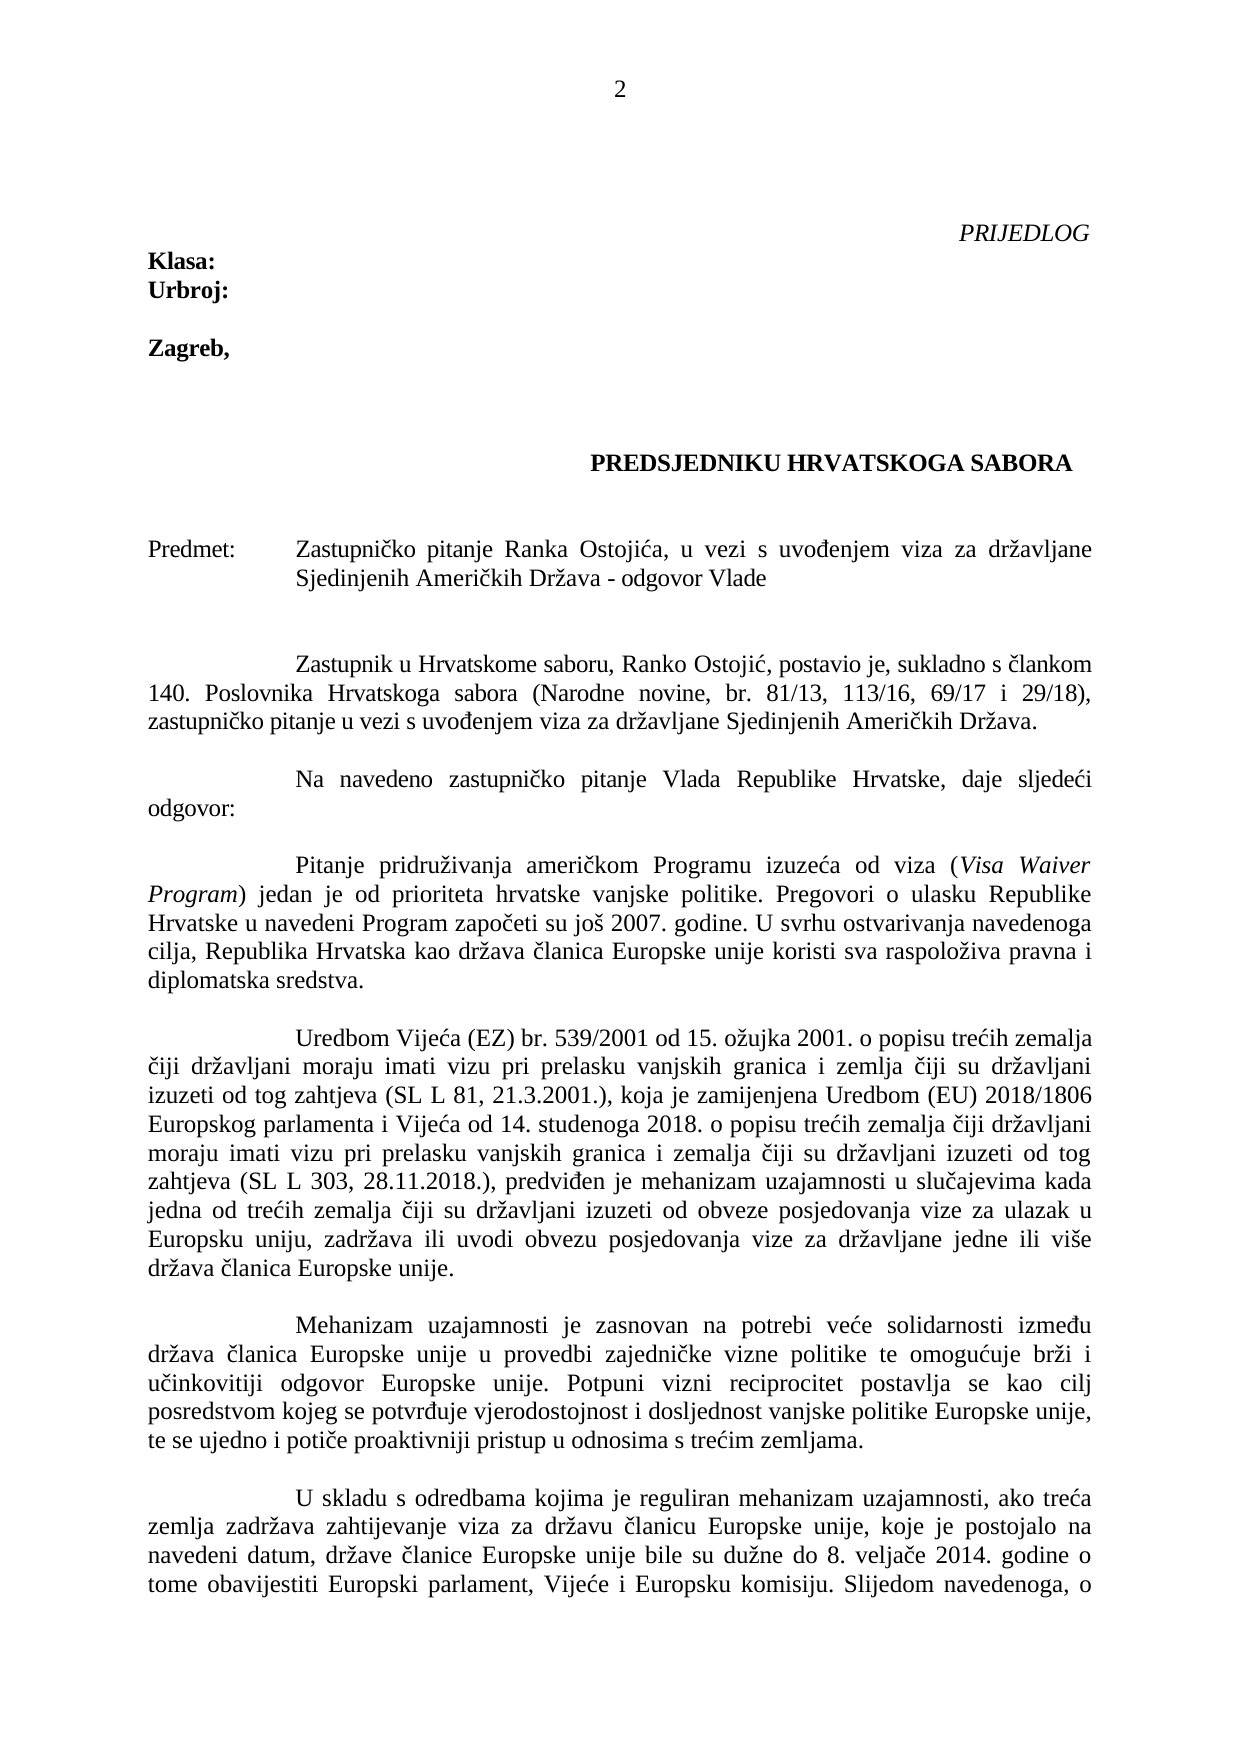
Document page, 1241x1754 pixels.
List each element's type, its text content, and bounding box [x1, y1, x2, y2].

text Urbroj: [148, 275, 1093, 304]
text PRIJEDLOG [148, 218, 1093, 246]
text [148, 1483, 1093, 1598]
text Uredbom Vijeća (EZ) br. 539/2001 od 15. ožujka 2001. o popisu trećih zemalja čiji državljani moraju imati vizu pri prelasku vanjskih granica i zemlja čiji su državljani izuzeti od tog zahtjeva (SL L 81, 21.3.2001.), koja je zamijenjena Uredbom (EU) 2018/1806 Europskog parlamenta i Vijeća od 14. studenoga 2018. o popisu trećih zemalja čiji državljani moraju imati vizu pri prelasku vanjskih granica i zemalja čiji su državljani izuzeti od tog zahtjeva (SL L 303, 28.11.2018.), predviđen je mehanizam uzajamnosti u slučajevima kada jedna od trećih zemalja čiji su državljani izuzeti od obveze posjedovanja vize za ulazak u Europsku uniju, zadržava ili uvodi obvezu posjedovanja vize za državljane jedne ili više država članica Europske unije. [148, 1023, 1093, 1281]
text Na navedeno zastupničko pitanje Vlada Republike Hrvatske, daje sljedeći odgovor: [148, 764, 1093, 821]
text Pitanje pridruživanja američkom Programu izuzeća od viza (Visa Waiver Program) jedan je od prioriteta hrvatske vanjske politike. Pregovori o ulasku Republike Hrvatske u navedeni Program započeti su još 2007. godine. U svrhu ostvarivanja navedenoga cilja, Republika Hrvatska kao država članica Europske unije koristi sva raspoloživa pravna i diplomatska sredstva. [148, 850, 1093, 994]
text PREDSJEDNIKU HRVATSKOGA SABORA [148, 448, 1093, 476]
text Zagreb, [148, 333, 1093, 361]
text Mehanizam uzajamnosti je zasnovan na potrebi veće solidarnosti između država članica Europske unije u provedbi zajedničke vizne politike te omogućuje brži i učinkovitiji odgovor Europske unije. Potpuni vizni reciprocitet postavlja se kao cilj posredstvom kojeg se potvrđuje vjerodostojnost i dosljednost vanjske politike Europske unije, te se ujedno i potiče proaktivniji pristup u odnosima s trećim zemljama. [148, 1310, 1093, 1454]
text Zastupnik u Hrvatskome saboru, Ranko Ostojić, postavio je, sukladno s člankom 140. Poslovnika Hrvatskoga sabora (Narodne novine, br. 81/13, 113/16, 69/17 i 29/18), zastupničko pitanje u vezi s uvođenjem viza za državljane Sjedinjenih Američkih Država. [148, 649, 1093, 735]
text Klasa: [148, 246, 1093, 275]
text Predmet: Zastupničko pitanje Ranka Ostojića, u vezi s uvođenjem viza za državljane Sjedinjenih Američkih Država - odgovor Vlade [148, 534, 1093, 591]
